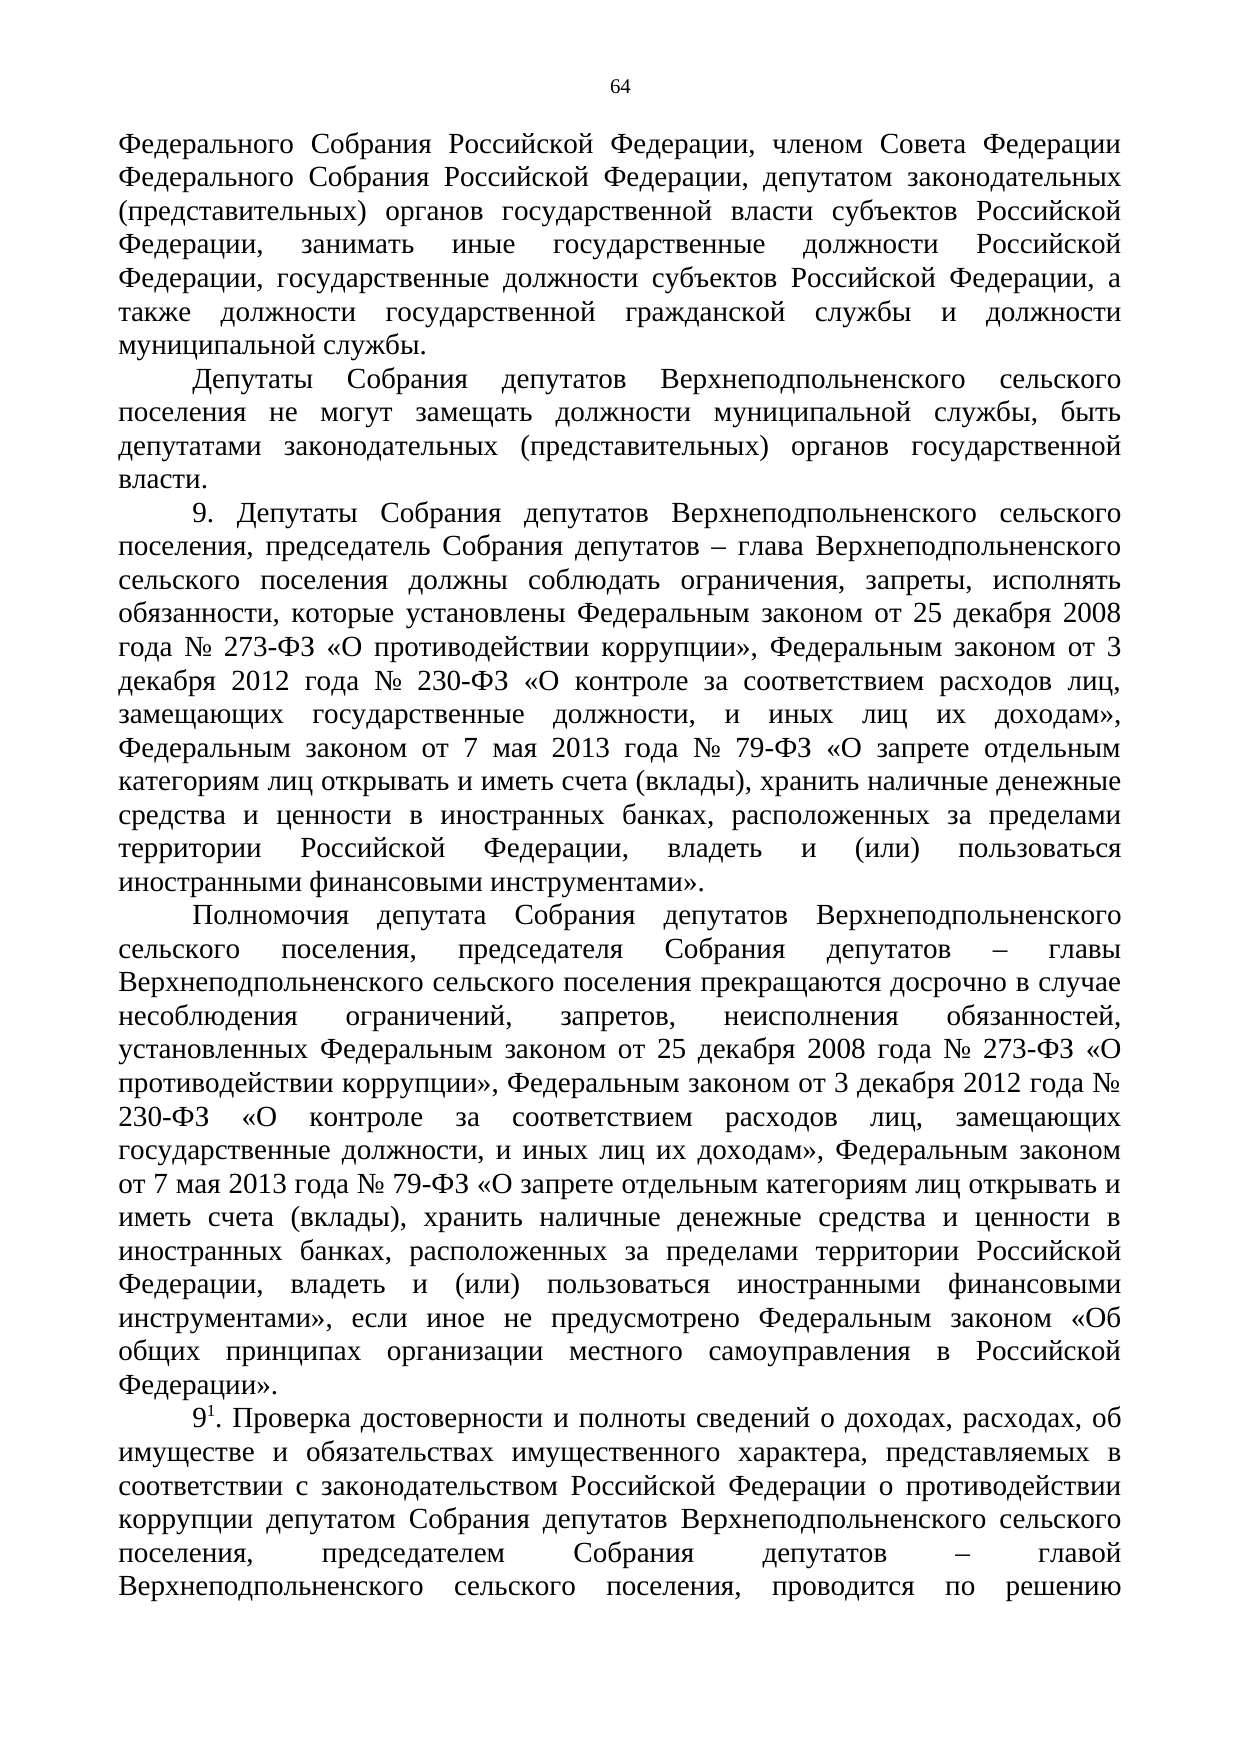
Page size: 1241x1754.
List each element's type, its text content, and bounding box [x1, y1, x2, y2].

text Депутаты Собрания депутатов Верхнеподпольненского сельского поселения не могут замещать должности муниципальной службы, быть депутатами законодательных (представительных) органов государственной власти. [118, 361, 1122, 495]
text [118, 126, 1122, 361]
text Полномочия депутата Собрания депутатов Верхнеподпольненского сельского поселения, председателя Собрания депутатов – главы Верхнеподпольненского сельского поселения прекращаются досрочно в случае несоблюдения ограничений, запретов, неисполнения обязанностей, установленных Федеральным законом от 25 декабря 2008 года № 273-ФЗ «О противодействии коррупции», Федеральным законом от 3 декабря 2012 года № 230-ФЗ «О контроле за соответствием расходов лиц, замещающих государственные должности, и иных лиц их доходам», Федеральным законом от 7 мая 2013 года № 79-ФЗ «О запрете отдельным категориям лиц открывать и иметь счета (вклады), хранить наличные денежные средства и ценности в иностранных банках, расположенных за пределами территории Российской Федерации, владеть и (или) пользоваться иностранными финансовыми инструментами», если иное не предусмотрено Федеральным законом «Об общих принципах организации местного самоуправления в Российской Федерации». [118, 897, 1122, 1401]
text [118, 1401, 1122, 1602]
text 9. Депутаты Собрания депутатов Верхнеподпольненского сельского поселения, председатель Собрания депутатов – глава Верхнеподпольненского сельского поселения должны соблюдать ограничения, запреты, исполнять обязанности, которые установлены Федеральным законом от 25 декабря 2008 года № 273-ФЗ «О противодействии коррупции», Федеральным законом от 3 декабря 2012 года № 230-ФЗ «О контроле за соответствием расходов лиц, замещающих государственные должности, и иных лиц их доходам», Федеральным законом от 7 мая 2013 года № 79-ФЗ «О запрете отдельным категориям лиц открывать и иметь счета (вклады), хранить наличные денежные средства и ценности в иностранных банках, расположенных за пределами территории Российской Федерации, владеть и (или) пользоваться иностранными финансовыми инструментами». [118, 495, 1122, 897]
